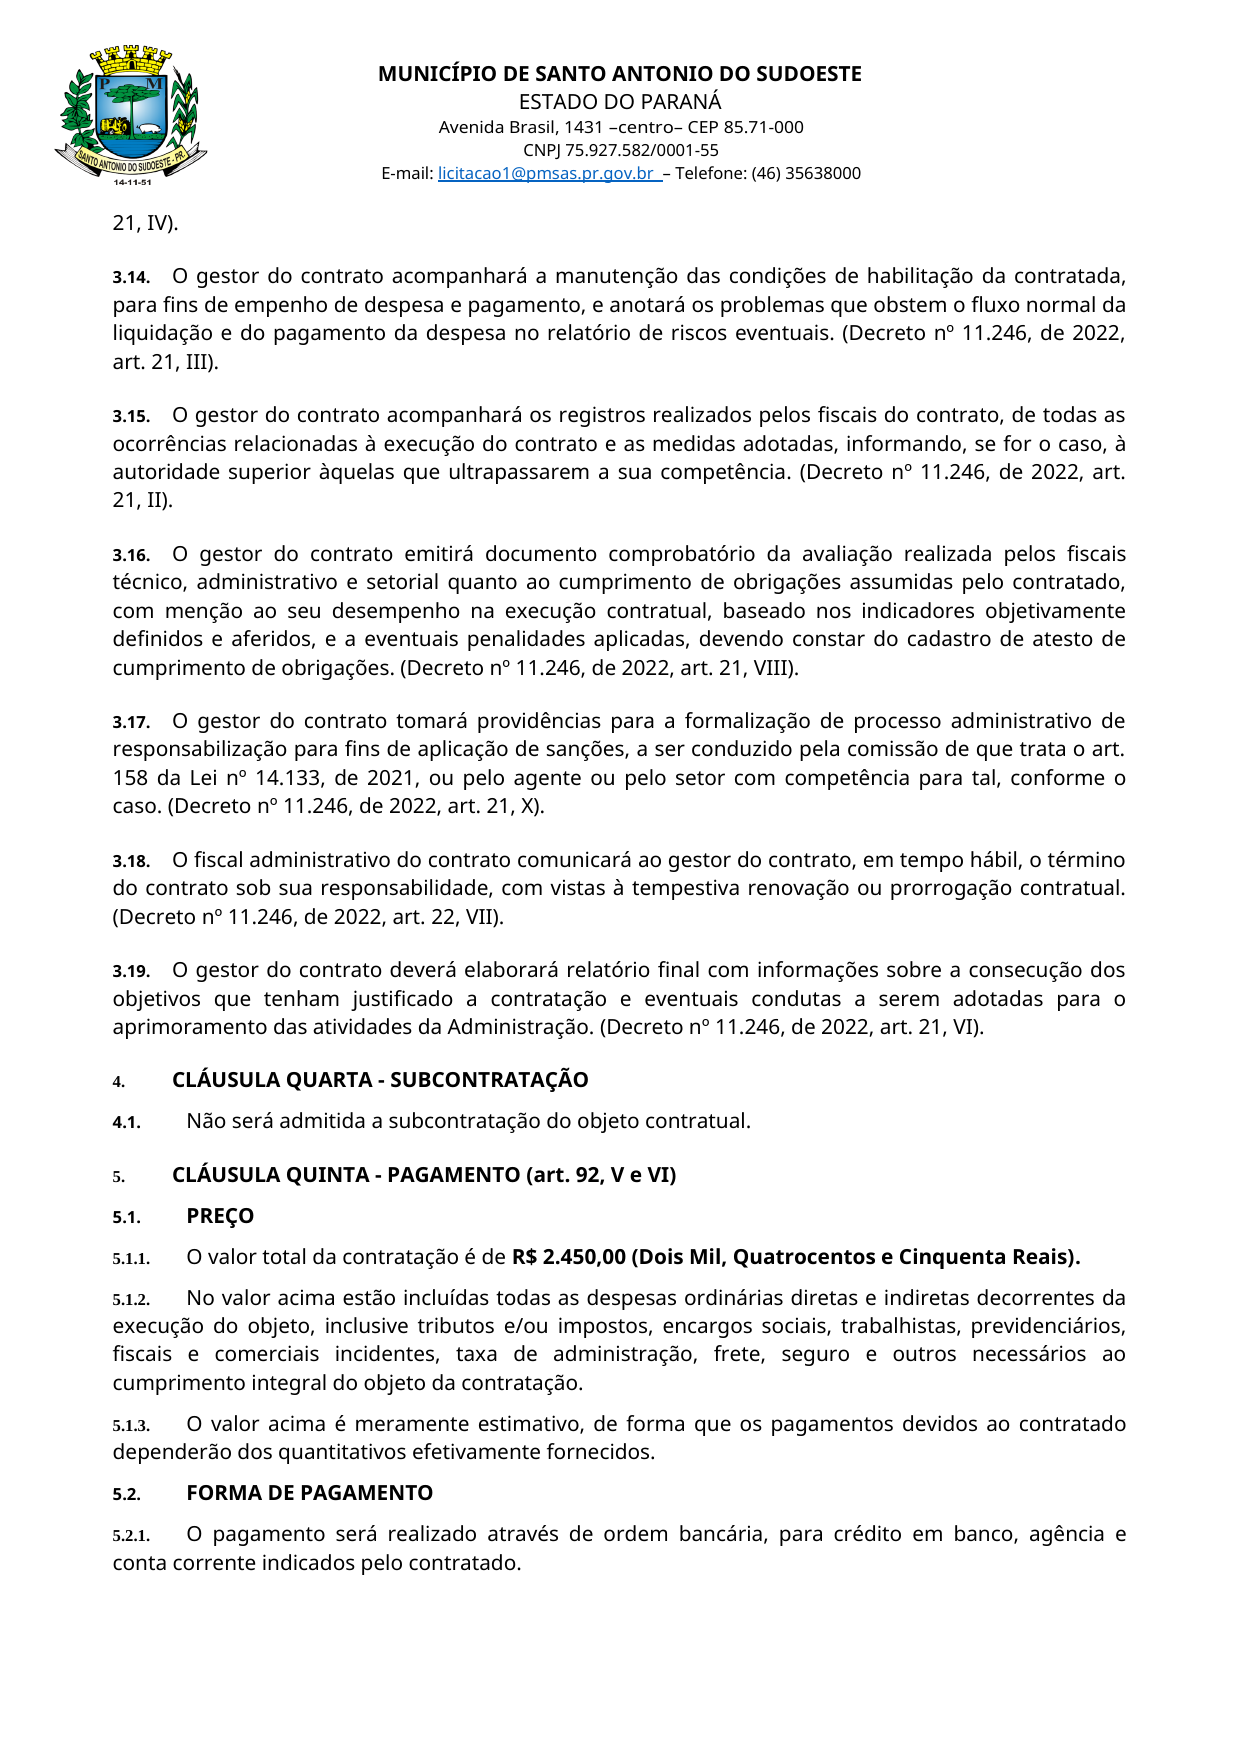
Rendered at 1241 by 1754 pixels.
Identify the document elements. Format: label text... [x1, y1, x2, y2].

list O gestor do contrato emitirá documento comprobatório da avaliação realizada pelos fiscais técnico, administrativo e setorial quanto ao cumprimento de obrigações assumidas pelo contratado, com menção ao seu desempenho na execução contratual, baseado nos indicadores objetivamente definidos e aferidos, e a eventuais penalidades aplicadas, devendo constar do cadastro de atesto de cumprimento de obrigações. (Decreto nº 11.246, de 2022, art. 21, VIII). [112, 539, 1128, 681]
list O gestor do contrato deverá elaborará relatório final com informações sobre a consecução dos objetivos que tenham justificado a contratação e eventuais condutas a serem adotadas para o aprimoramento das atividades da Administração. (Decreto nº 11.246, de 2022, art. 21, VI). [112, 955, 1128, 1041]
list No valor acima estão incluídas todas as despesas ordinárias diretas e indiretas decorrentes da execução do objeto, inclusive tributos e/ou impostos, encargos sociais, trabalhistas, previdenciários, fiscais e comerciais incidentes, taxa de administração, frete, seguro e outros necessários ao cumprimento integral do objeto da contratação. [112, 1283, 1128, 1396]
list O valor acima é meramente estimativo, de forma que os pagamentos devidos ao contratado dependerão dos quantitativos efetivamente fornecidos. [112, 1409, 1128, 1466]
list O gestor do contrato acompanhará os registros realizados pelos fiscais do contrato, de todas as ocorrências relacionadas à execução do contrato e as medidas adotadas, informando, se for o caso, à autoridade superior àquelas que ultrapassarem a sua competência. (Decreto nº 11.246, de 2022, art. 21, II). [112, 400, 1128, 514]
list O valor total da contratação é de R$ 2.450,00 (Dois Mil, Quatrocentos e Cinquenta Reais). [112, 1242, 1128, 1270]
list Não será admitida a subcontratação do objeto contratual. [112, 1106, 1128, 1135]
list O gestor do contrato acompanhará a manutenção das condições de habilitação da contratada, para fins de empenho de despesa e pagamento, e anotará os problemas que obstem o fluxo normal da liquidação e do pagamento da despesa no relatório de riscos eventuais. (Decreto nº 11.246, de 2022, art. 21, III). [112, 261, 1128, 375]
list CLÁUSULA QUINTA - PAGAMENTO (art. 92, V e VI) [112, 1160, 1128, 1188]
list CLÁUSULA QUARTA - SUBCONTRATAÇÃO [112, 1066, 1128, 1094]
list O pagamento será realizado através de ordem bancária, para crédito em banco, agência e conta corrente indicados pelo contratado. [112, 1519, 1128, 1576]
list O gestor do contrato tomará providências para a formalização de processo administrativo de responsabilização para fins de aplicação de sanções, a ser conduzido pela comissão de que trata o art. 158 da Lei nº 14.133, de 2021, ou pelo agente ou pelo setor com competência para tal, conforme o caso. (Decreto nº 11.246, de 2022, art. 21, X). [112, 706, 1128, 820]
list O fiscal administrativo do contrato comunicará ao gestor do contrato, em tempo hábil, o término do contrato sob sua responsabilidade, com vistas à tempestiva renovação ou prorrogação contratual. (Decreto nº 11.246, de 2022, art. 22, VII). [112, 845, 1128, 930]
list PREÇO [112, 1201, 1128, 1229]
list FORMA DE PAGAMENTO [112, 1478, 1128, 1507]
picture [54, 45, 208, 185]
